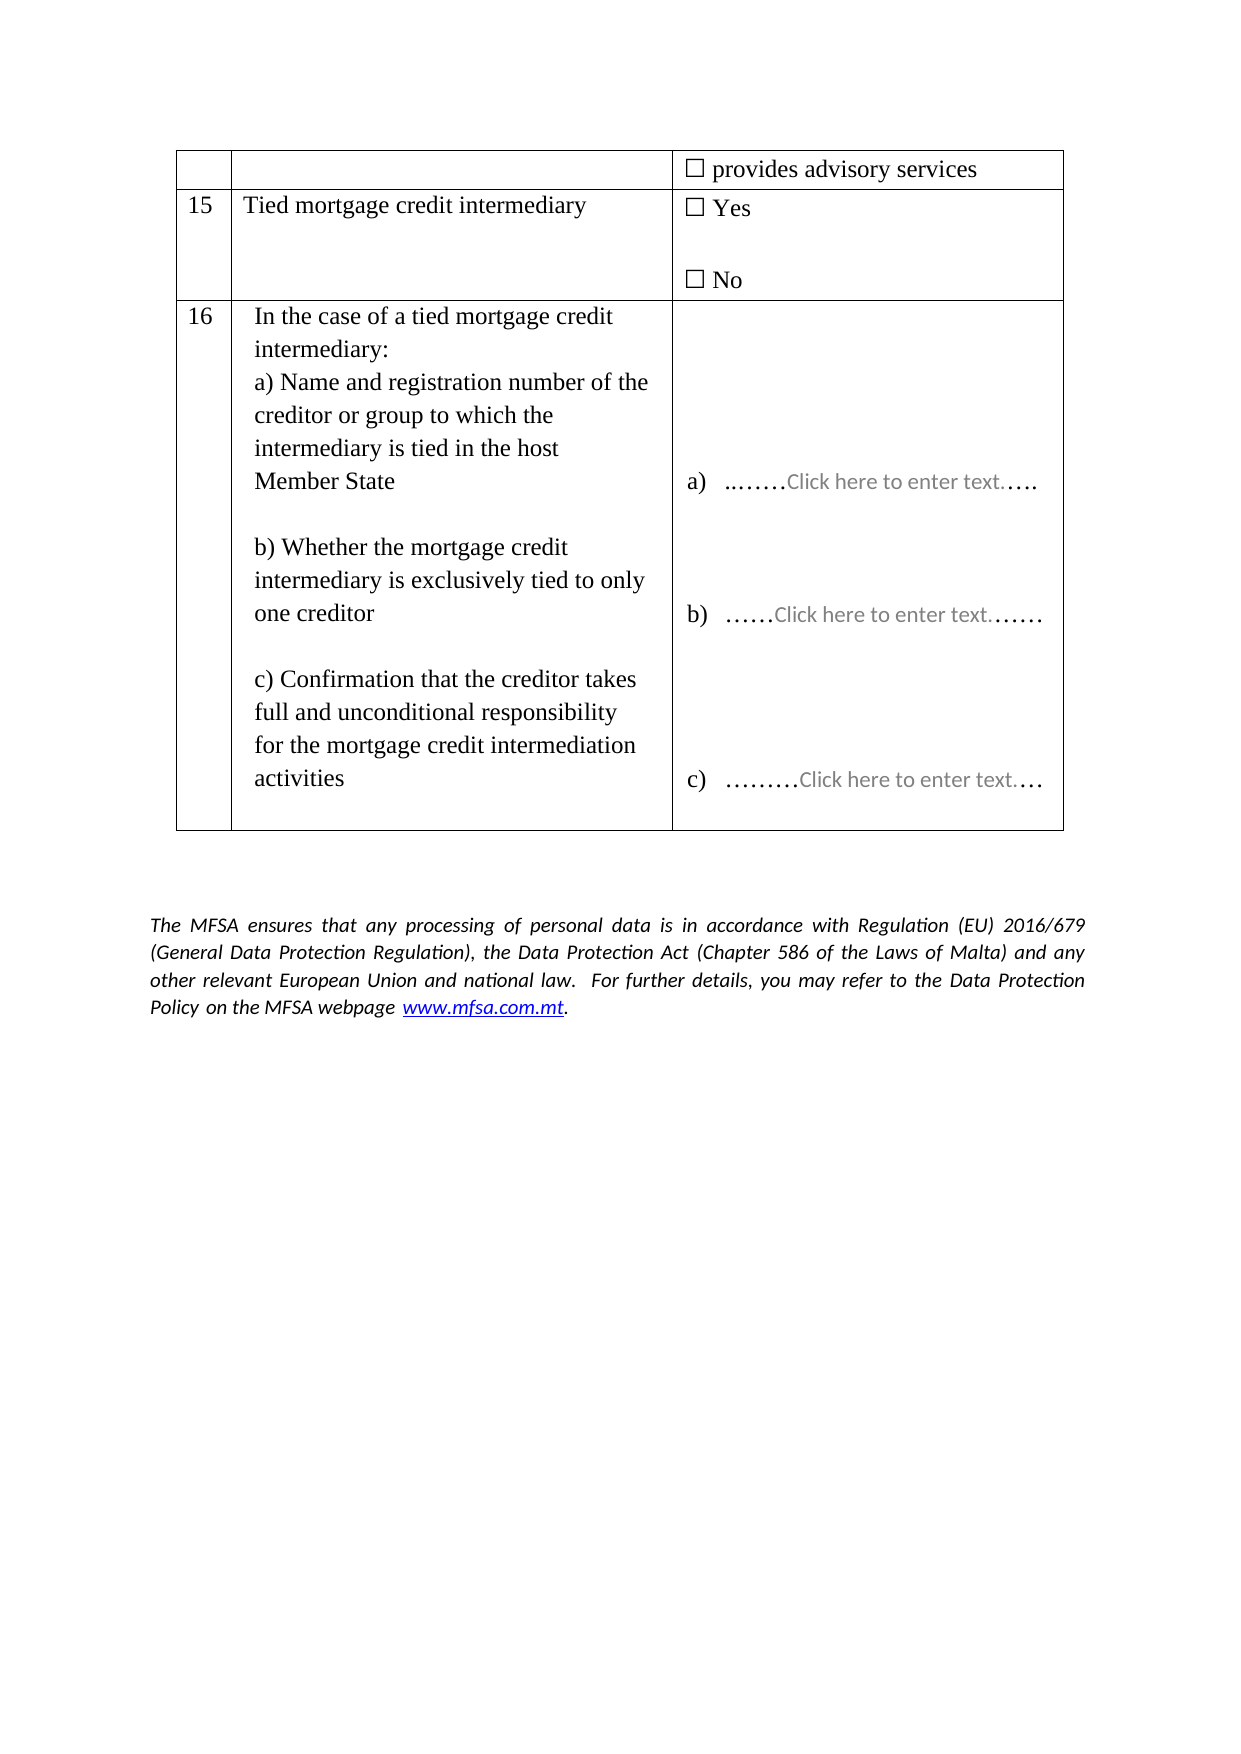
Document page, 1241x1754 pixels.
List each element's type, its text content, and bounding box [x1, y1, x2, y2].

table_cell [673, 151, 1063, 189]
table_cell Tied mortgage credit intermediary [232, 190, 672, 300]
table_cell 16 [177, 301, 231, 829]
table_cell Yes No [673, 190, 1063, 300]
table_cell [232, 151, 672, 189]
table_cell ..………. ………… ………… [673, 301, 1063, 829]
table_cell 15 [177, 190, 231, 300]
table_cell 14 [177, 151, 231, 189]
text The MFSA ensures that any processing of personal data is in accordance with Regulation (EU) 2016/679 (General Data Protection Regulation), the Data Protection Act (Chapter 586 of the Laws of Malta) and any other relevant European Union and national law. For further details, you may refer to the Data Protection Policy on the MFSA webpage www.mfsa.com.mt. [150, 912, 1087, 1020]
table_cell [232, 301, 672, 829]
